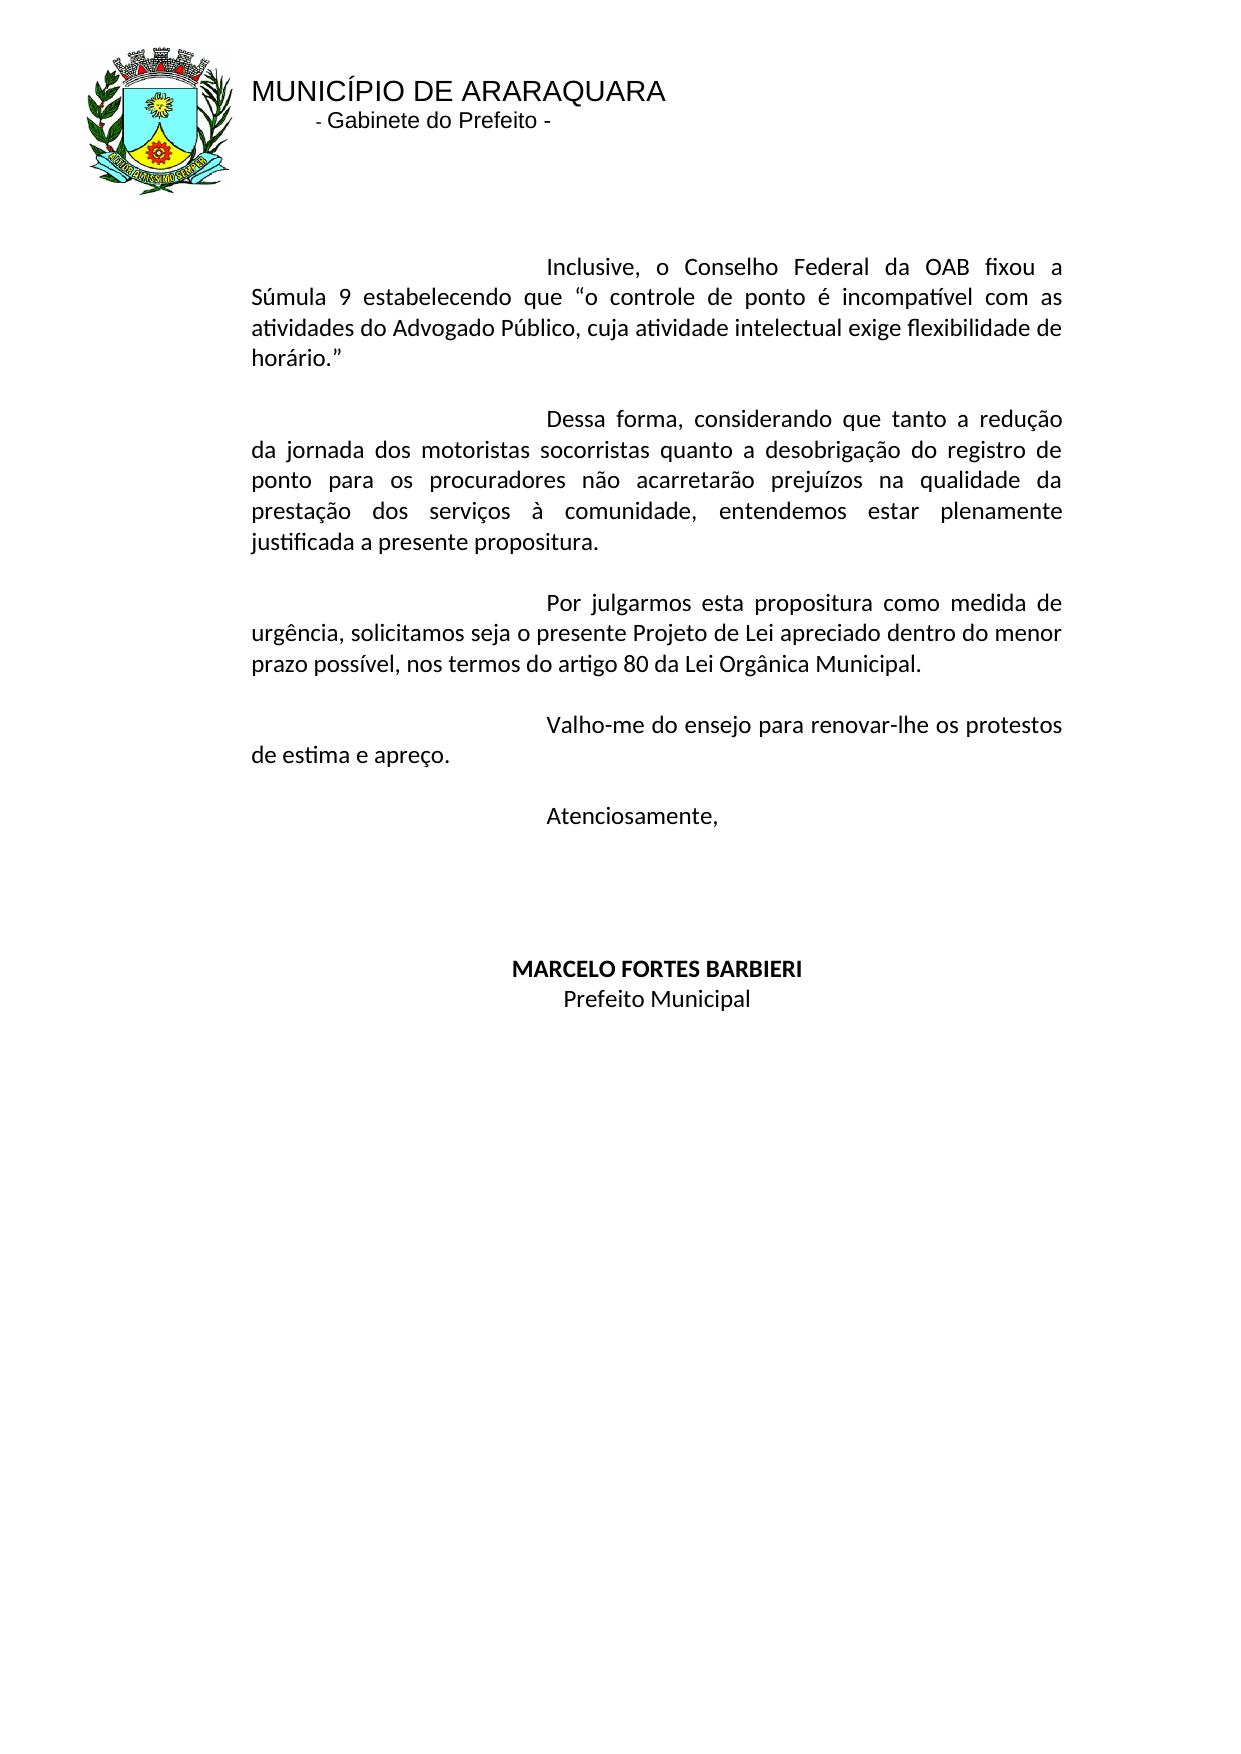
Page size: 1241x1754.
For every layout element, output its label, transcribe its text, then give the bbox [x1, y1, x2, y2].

text Valho-me do ensejo para renovar-lhe os protestos de estima e apreço. [251, 709, 1063, 770]
text Prefeito Municipal [251, 983, 1063, 1014]
text Dessa forma, considerando que tanto a redução da jornada dos motoristas socorristas quanto a desobrigação do registro de ponto para os procuradores não acarretarão prejuízos na qualidade da prestação dos serviços à comunidade, entendemos estar plenamente justificada a presente propositura. [251, 404, 1063, 556]
text Por julgarmos esta propositura como medida de urgência, solicitamos seja o presente Projeto de Lei apreciado dentro do menor prazo possível, nos termos do artigo 80 da Lei Orgânica Municipal. [251, 587, 1063, 678]
text Inclusive, o Conselho Federal da OAB fixou a Súmula 9 estabelecendo que “o controle de ponto é incompatível com as atividades do Advogado Público, cuja atividade intelectual exige flexibilidade de horário.” [251, 251, 1063, 373]
picture [83, 43, 234, 197]
text Atenciosamente, [251, 800, 1063, 831]
text MARCELO FORTES BARBIERI [251, 953, 1063, 983]
